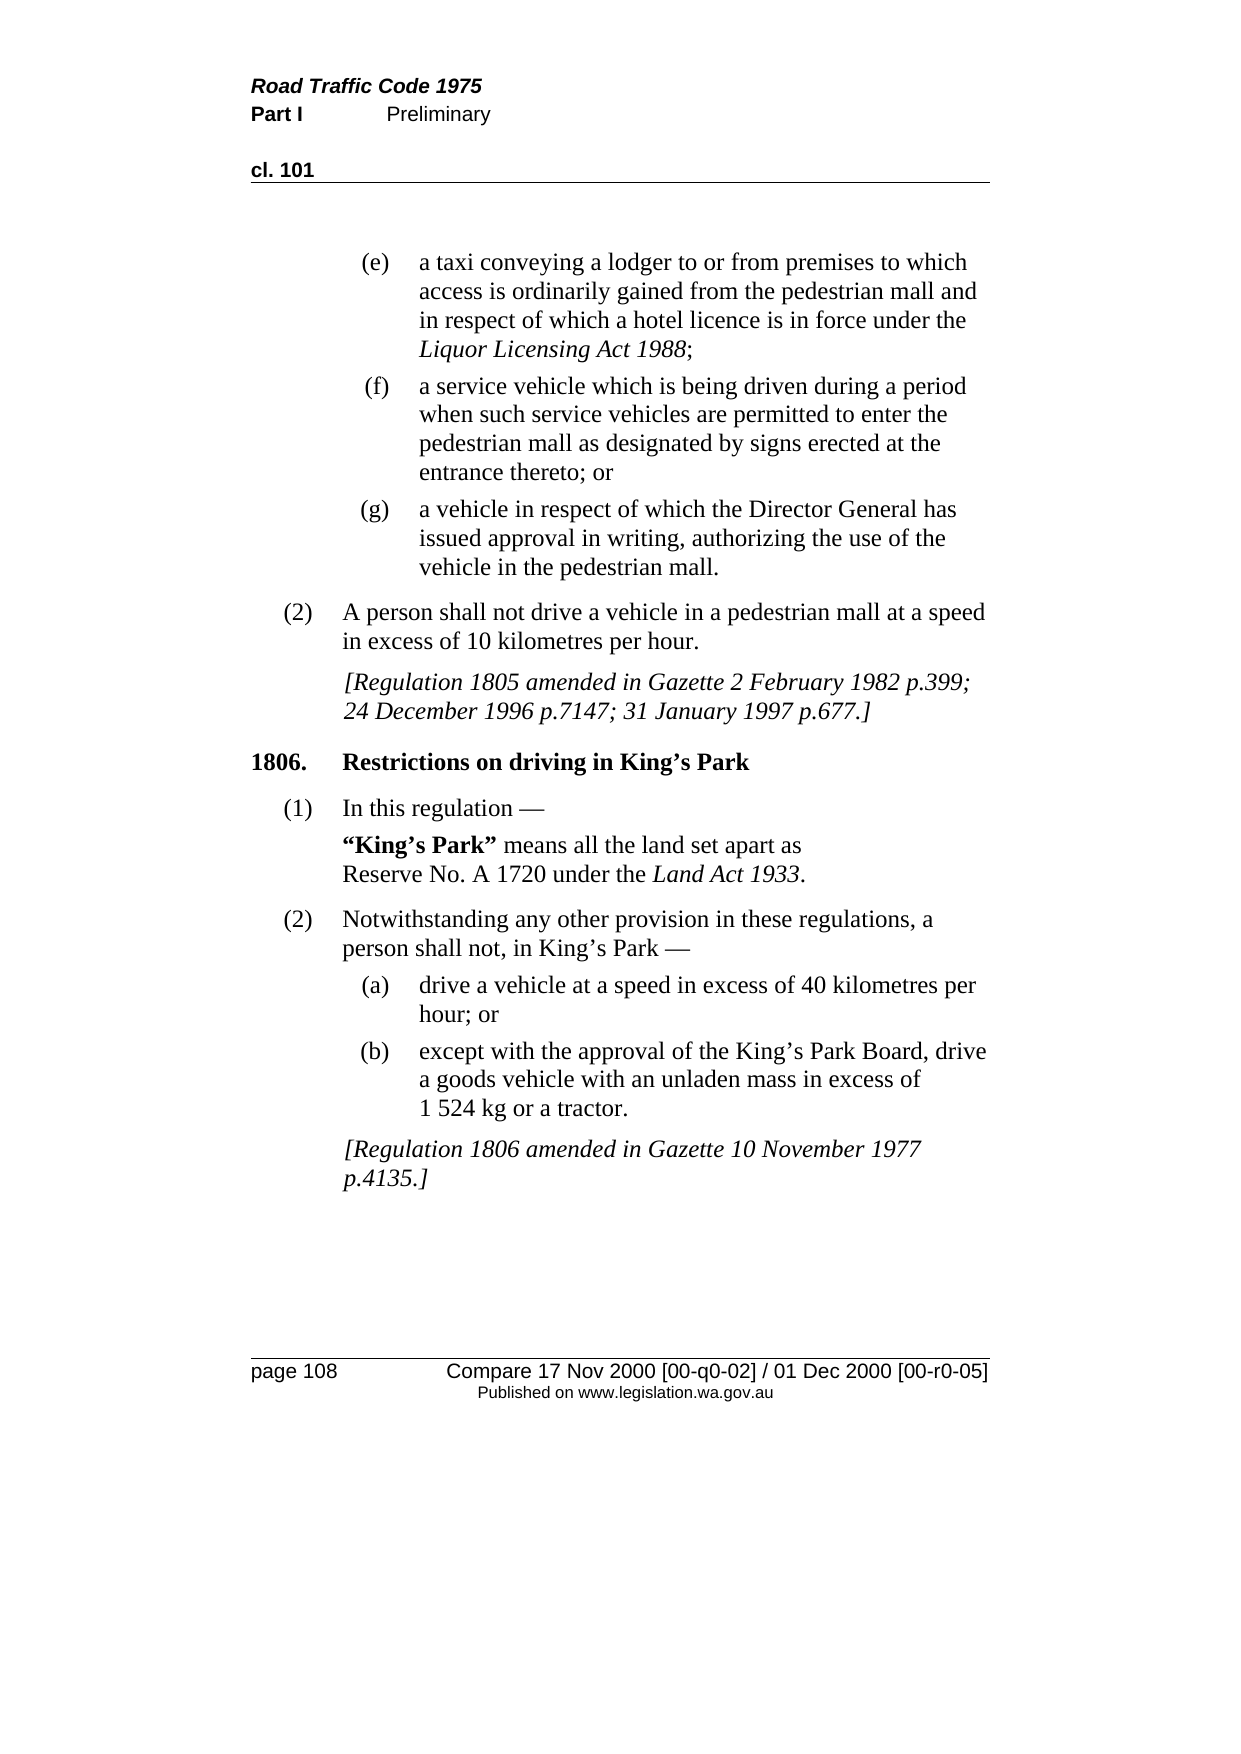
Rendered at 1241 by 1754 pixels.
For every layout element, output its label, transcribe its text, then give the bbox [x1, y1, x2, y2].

text (1) In this regulation — [251, 793, 990, 822]
text (e) a taxi conveying a lodger to or from premises to which access is ordinarily gained from the pedestrian mall and in respect of which a hotel licence is in force under the Liquor Licensing Act 1988; [251, 247, 990, 362]
text (2) Notwithstanding any other provision in these regulations, a person shall not, in King’s Park — [251, 904, 990, 962]
text (b) except with the approval of the King’s Park Board, drive a goods vehicle with an unladen mass in excess of 1 524 kg or a tractor. [251, 1036, 990, 1122]
subtitle 1806. Restrictions on driving in King’s Park [251, 747, 990, 776]
text [Regulation 1805 amended in Gazette 2 February 1982 p.399; 24 December 1996 p.7147; 31 January 1997 p.677.] [251, 667, 990, 724]
text (a) drive a vehicle at a speed in excess of 40 kilometres per hour; or [251, 970, 990, 1027]
text “King’s Park” means all the land set apart as Reserve No. A 1720 under the Land Act 1933. [251, 830, 990, 887]
text (g) a vehicle in respect of which the Director General has issued approval in writing, authorizing the use of the vehicle in the pedestrian mall. [251, 494, 990, 580]
text [Regulation 1806 amended in Gazette 10 November 1977 p.4135.] [251, 1134, 990, 1192]
text (f) a service vehicle which is being driven during a period when such service vehicles are permitted to enter the pedestrian mall as designated by signs erected at the entrance thereto; or [251, 371, 990, 486]
text (2) A person shall not drive a vehicle in a pedestrian mall at a speed in excess of 10 kilometres per hour. [251, 597, 990, 654]
